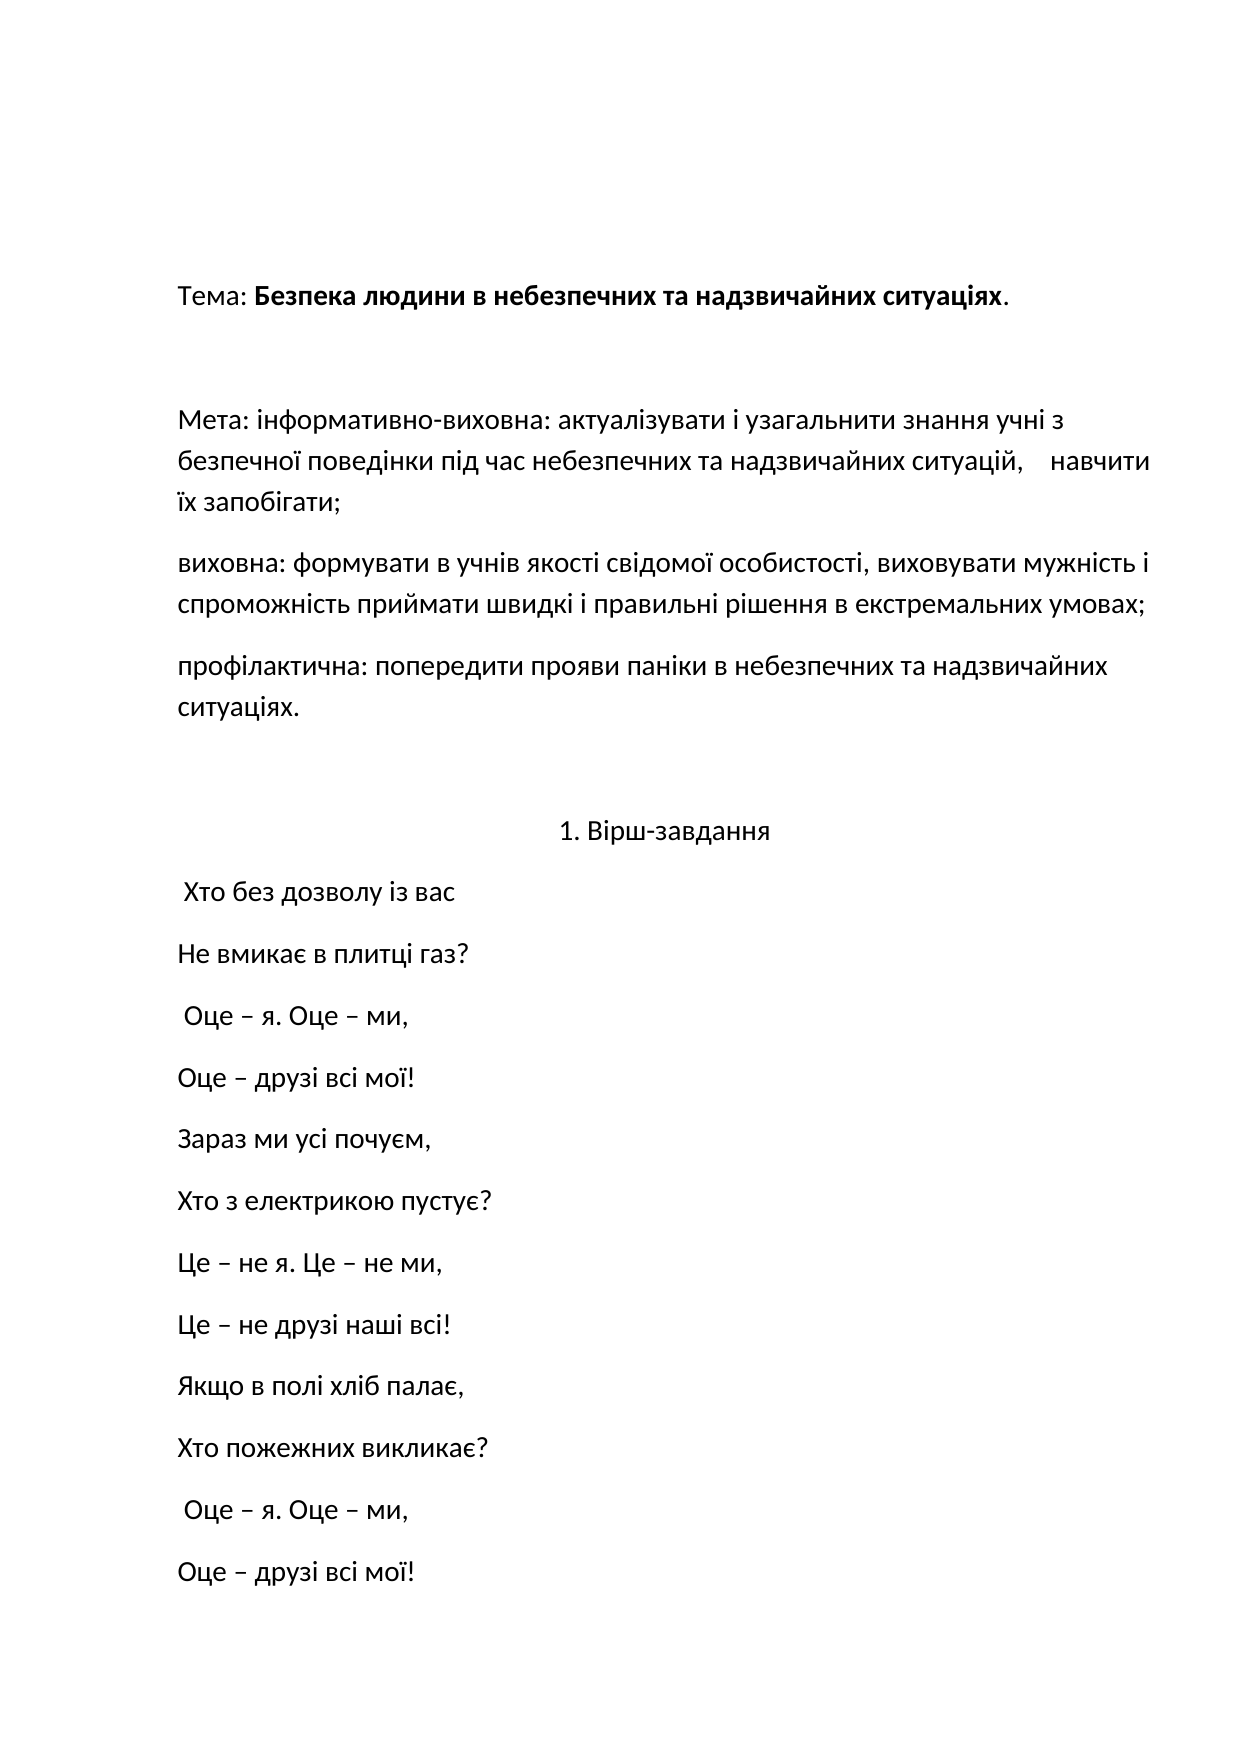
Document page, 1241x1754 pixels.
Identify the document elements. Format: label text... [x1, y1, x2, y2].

text Тема: Безпека людини в небезпечних та надзвичайних ситуаціях. [177, 277, 1152, 313]
text Це – не друзі наші всі! [177, 1306, 1152, 1341]
text Хто з електрикою пустує? [177, 1182, 1152, 1218]
text Оце – я. Оце – ми, [177, 997, 1152, 1032]
text профілактична: попередити прояви паніки в небезпечних та надзвичайних ситуаціях. [177, 647, 1152, 724]
text 1. Вірш-завдання [177, 812, 1152, 847]
text Мета: інформативно-виховна: актуалізувати і узагальнити знання учні з безпечної поведінки під час небезпечних та надзвичайних ситуацій, навчити їх запобігати; [177, 401, 1152, 518]
text Оце – друзі всі мої! [177, 1553, 1152, 1588]
text Хто без дозволу із вас [177, 873, 1152, 909]
text виховна: формувати в учнів якості свідомої особистості, виховувати мужність і спроможність приймати швидкі і правильні рішення в екстремальних умовах; [177, 544, 1152, 621]
text Якщо в полі хліб палає, [177, 1367, 1152, 1403]
text Оце – друзі всі мої! [177, 1059, 1152, 1094]
text Зараз ми усі почуєм, [177, 1120, 1152, 1156]
text Не вмикає в плитці газ? [177, 935, 1152, 971]
text Хто пожежних викликає? [177, 1429, 1152, 1465]
text Це – не я. Це – не ми, [177, 1244, 1152, 1279]
text Оце – я. Оце – ми, [177, 1491, 1152, 1527]
